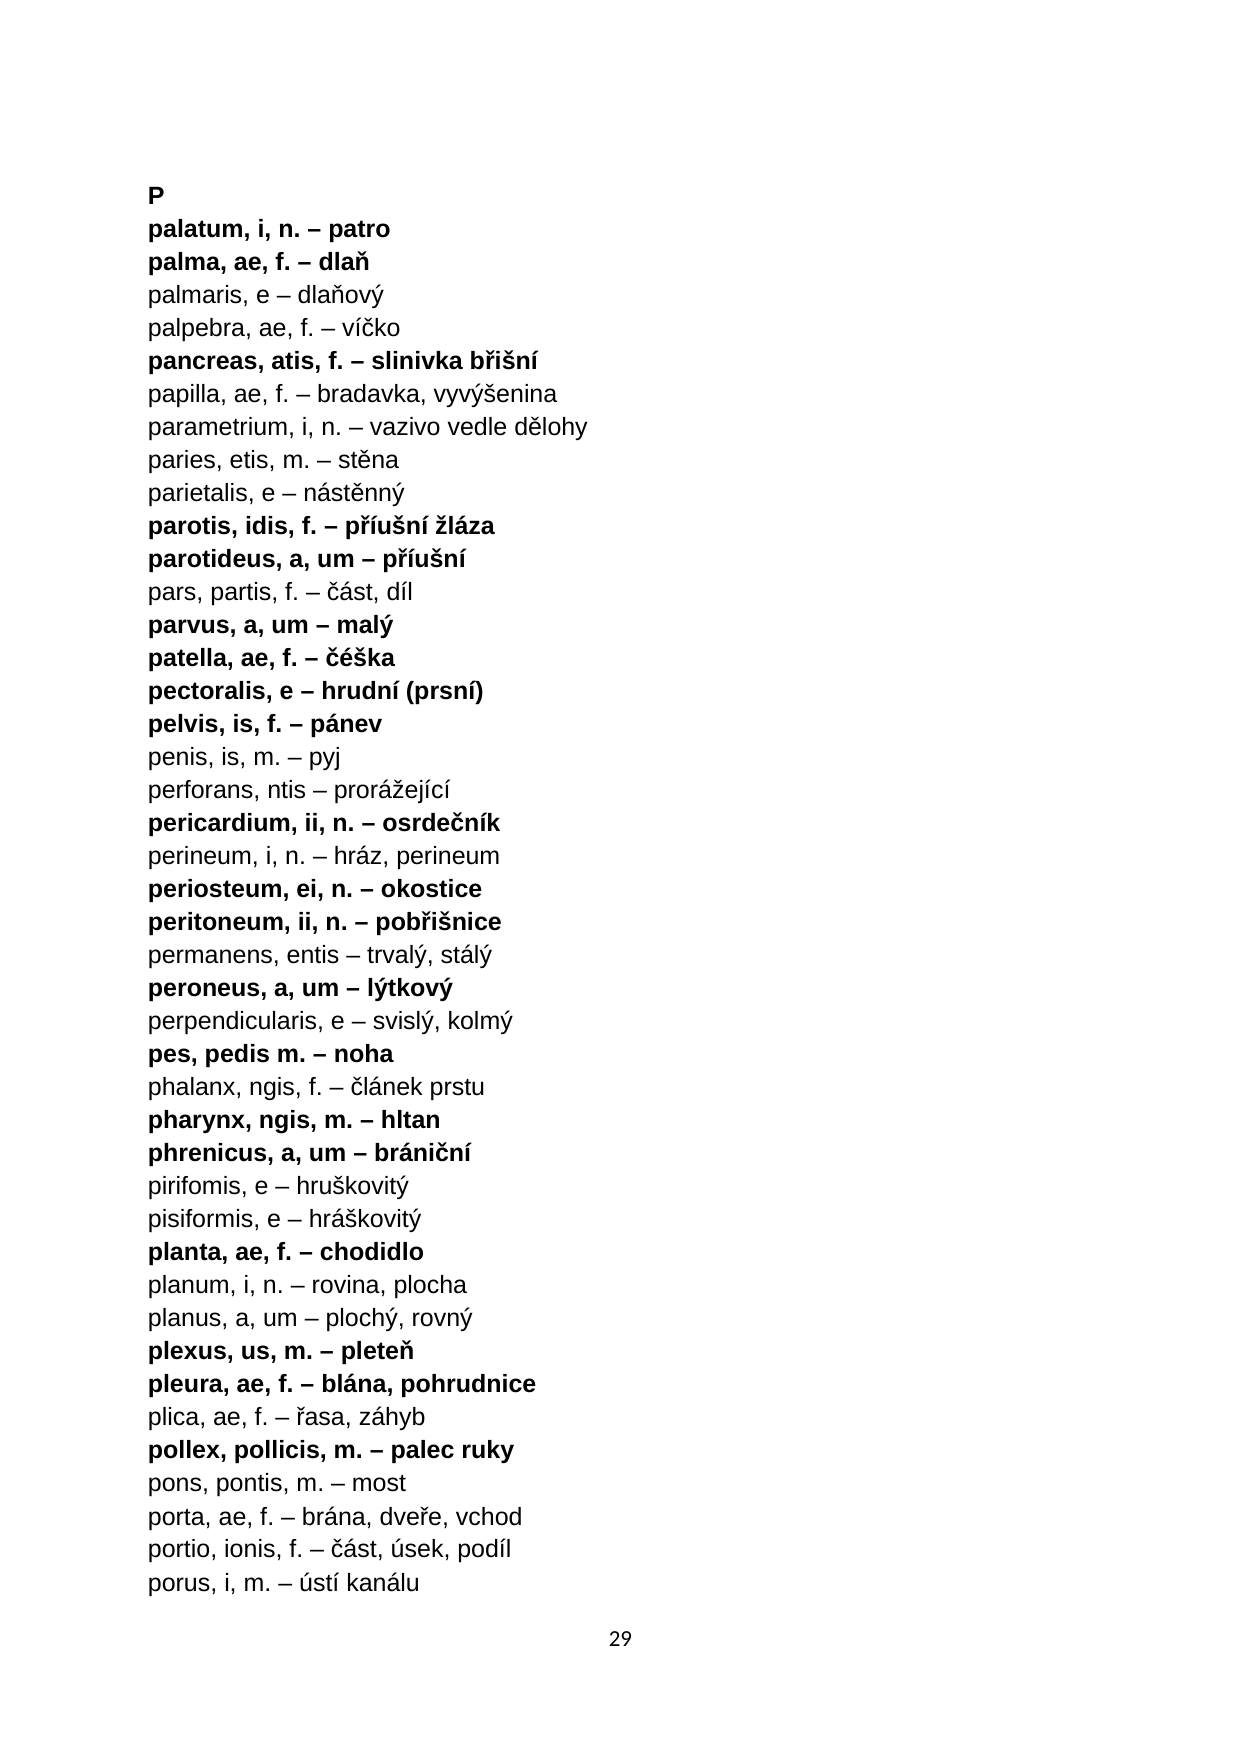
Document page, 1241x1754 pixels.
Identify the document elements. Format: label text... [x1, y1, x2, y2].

text planus, a, um – plochý, rovný [148, 1303, 1093, 1332]
text pisiformis, e – hráškovitý [148, 1204, 1093, 1233]
text peroneus, a, um – lýtkový [148, 973, 1093, 1002]
text palatum, i, n. – patro [148, 214, 1093, 242]
text pars, partis, f. – část, díl [148, 577, 1093, 606]
text pleura, ae, f. – blána, pohrudnice [148, 1369, 1093, 1398]
text perpendicularis, e – svislý, kolmý [148, 1006, 1093, 1035]
text palma, ae, f. – dlaň [148, 247, 1093, 275]
text parietalis, e – nástěnný [148, 478, 1093, 507]
text pirifomis, e – hruškovitý [148, 1171, 1093, 1200]
text plexus, us, m. – pleteň [148, 1336, 1093, 1365]
text palpebra, ae, f. – víčko [148, 313, 1093, 341]
text peritoneum, ii, n. – pobřišnice [148, 907, 1093, 936]
text pectoralis, e – hrudní (prsní) [148, 676, 1093, 705]
text planum, i, n. – rovina, plocha [148, 1270, 1093, 1299]
text pollex, pollicis, m. – palec ruky [148, 1435, 1093, 1464]
text plica, ae, f. – řasa, záhyb [148, 1402, 1093, 1431]
text penis, is, m. – pyj [148, 742, 1093, 771]
text pes, pedis m. – noha [148, 1039, 1093, 1068]
text P [148, 181, 1093, 209]
text porta, ae, f. – brána, dveře, vchod [148, 1501, 1093, 1530]
text parotis, idis, f. – příušní žláza [148, 511, 1093, 539]
text periosteum, ei, n. – okostice [148, 874, 1093, 903]
text pelvis, is, f. – pánev [148, 709, 1093, 738]
text planta, ae, f. – chodidlo [148, 1237, 1093, 1266]
text parvus, a, um – malý [148, 610, 1093, 639]
text pericardium, ii, n. – osrdečník [148, 808, 1093, 837]
text parotideus, a, um – příušní [148, 544, 1093, 573]
text pons, pontis, m. – most [148, 1468, 1093, 1497]
text paries, etis, m. – stěna [148, 445, 1093, 473]
text phrenicus, a, um – brániční [148, 1138, 1093, 1167]
text porus, i, m. – ústí kanálu [148, 1567, 1093, 1596]
text permanens, entis – trvalý, stálý [148, 940, 1093, 969]
text pharynx, ngis, m. – hltan [148, 1105, 1093, 1134]
text pancreas, atis, f. – slinivka břišní [148, 346, 1093, 374]
text papilla, ae, f. – bradavka, vyvýšenina [148, 379, 1093, 407]
text phalanx, ngis, f. – článek prstu [148, 1072, 1093, 1101]
text perineum, i, n. – hráz, perineum [148, 841, 1093, 870]
text palmaris, e – dlaňový [148, 280, 1093, 308]
text perforans, ntis – prorážející [148, 775, 1093, 804]
text patella, ae, f. – čéška [148, 643, 1093, 672]
text portio, ionis, f. – část, úsek, podíl [148, 1534, 1093, 1563]
text parametrium, i, n. – vazivo vedle dělohy [148, 412, 1093, 441]
